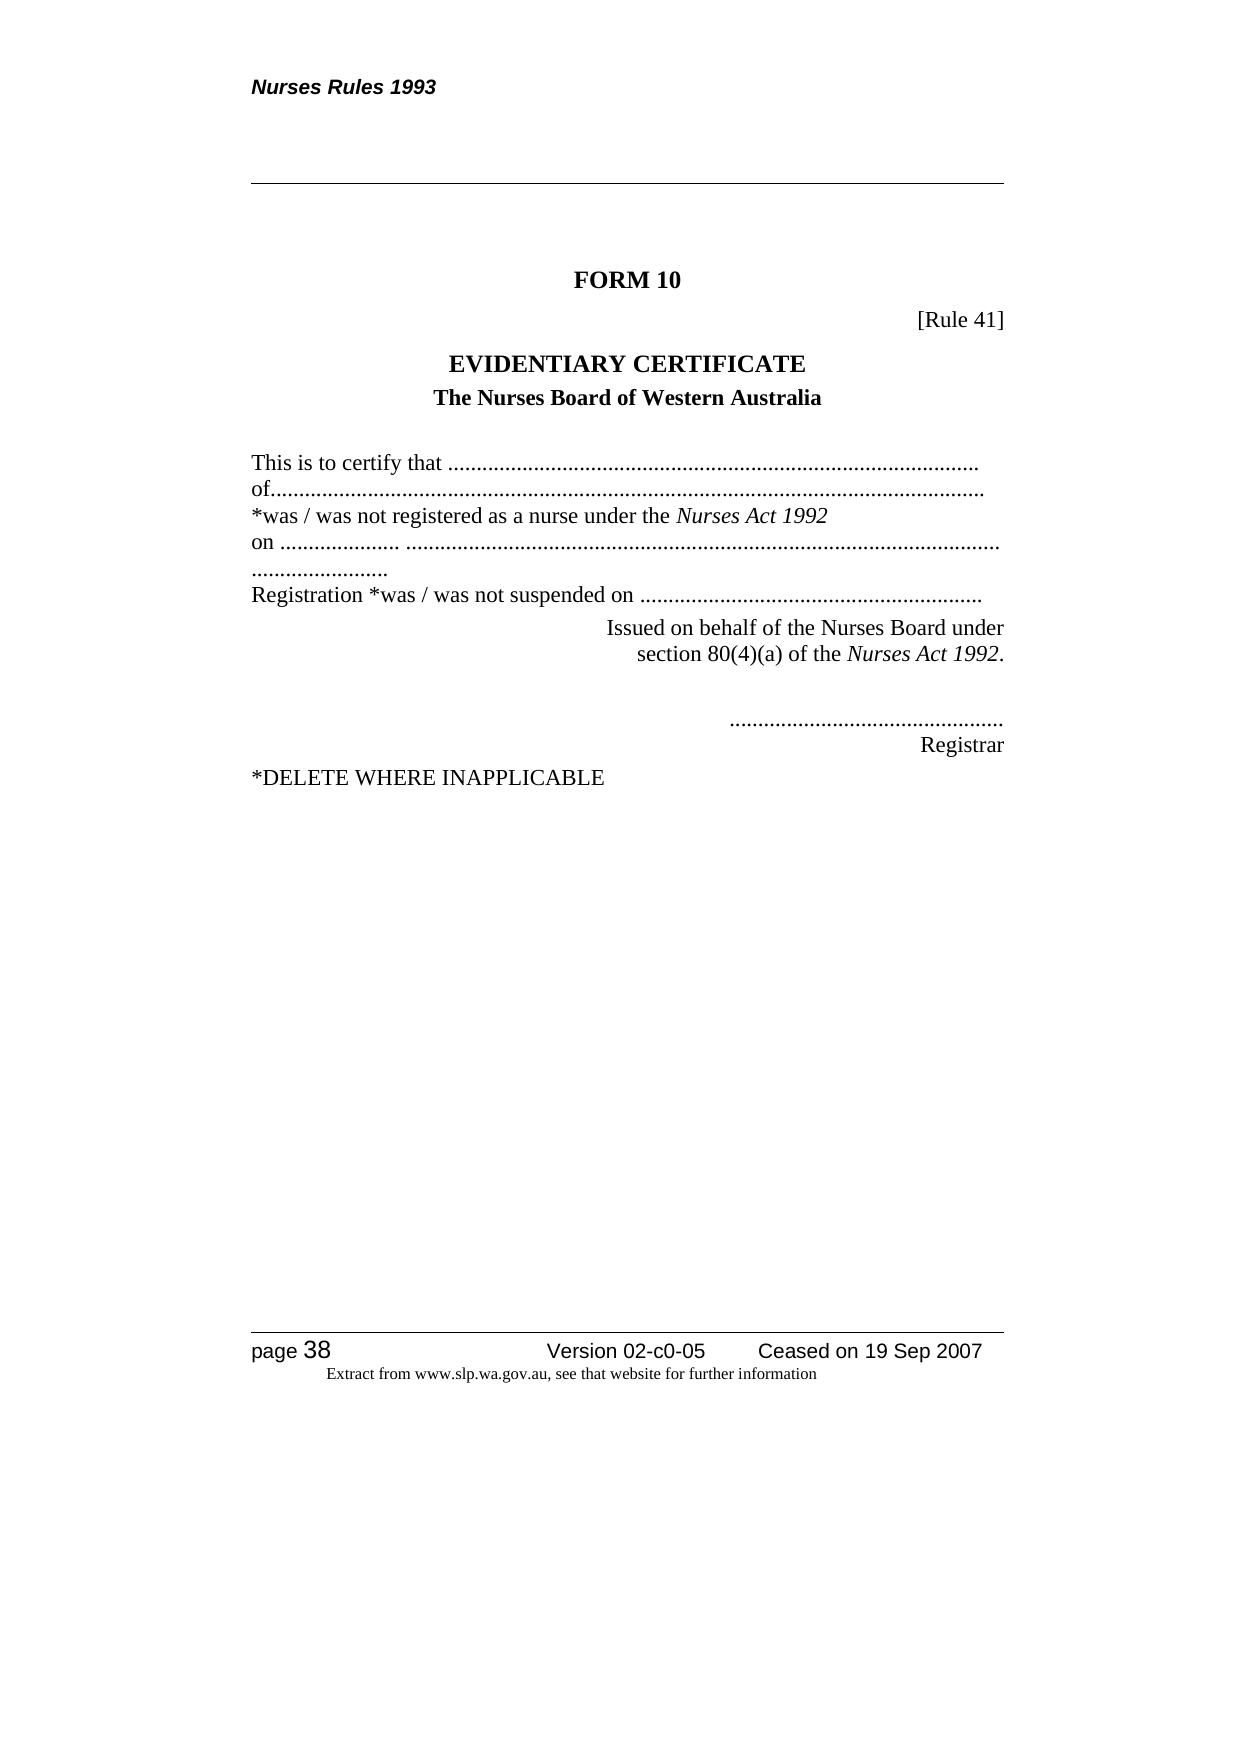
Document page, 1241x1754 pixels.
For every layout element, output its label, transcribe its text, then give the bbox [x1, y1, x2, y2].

subtitle EVIDENTIARY CERTIFICATE [251, 349, 1004, 378]
text Issued on behalf of the Nurses Board under [251, 613, 1004, 640]
text Registrar [251, 731, 1004, 758]
text *was / was not registered as a nurse under the Nurses Act 1992 on ..................... ................................................................................................................................ [251, 502, 1004, 581]
subtitle FORM 10 [251, 265, 1004, 293]
text This is to certify that ............................................................................................. [251, 449, 1004, 476]
text of............................................................................................................................. [251, 476, 1004, 502]
text The Nurses Board of Western Australia [251, 384, 1004, 410]
text section 80(4)(a) of the Nurses Act 1992. [251, 640, 1004, 666]
text Registration *was / was not suspended on ............................................................ [251, 581, 1004, 607]
text [Rule 41] [251, 306, 1004, 332]
text ................................................ [251, 705, 1004, 731]
text *DELETE WHERE INAPPLICABLE [251, 764, 1004, 790]
